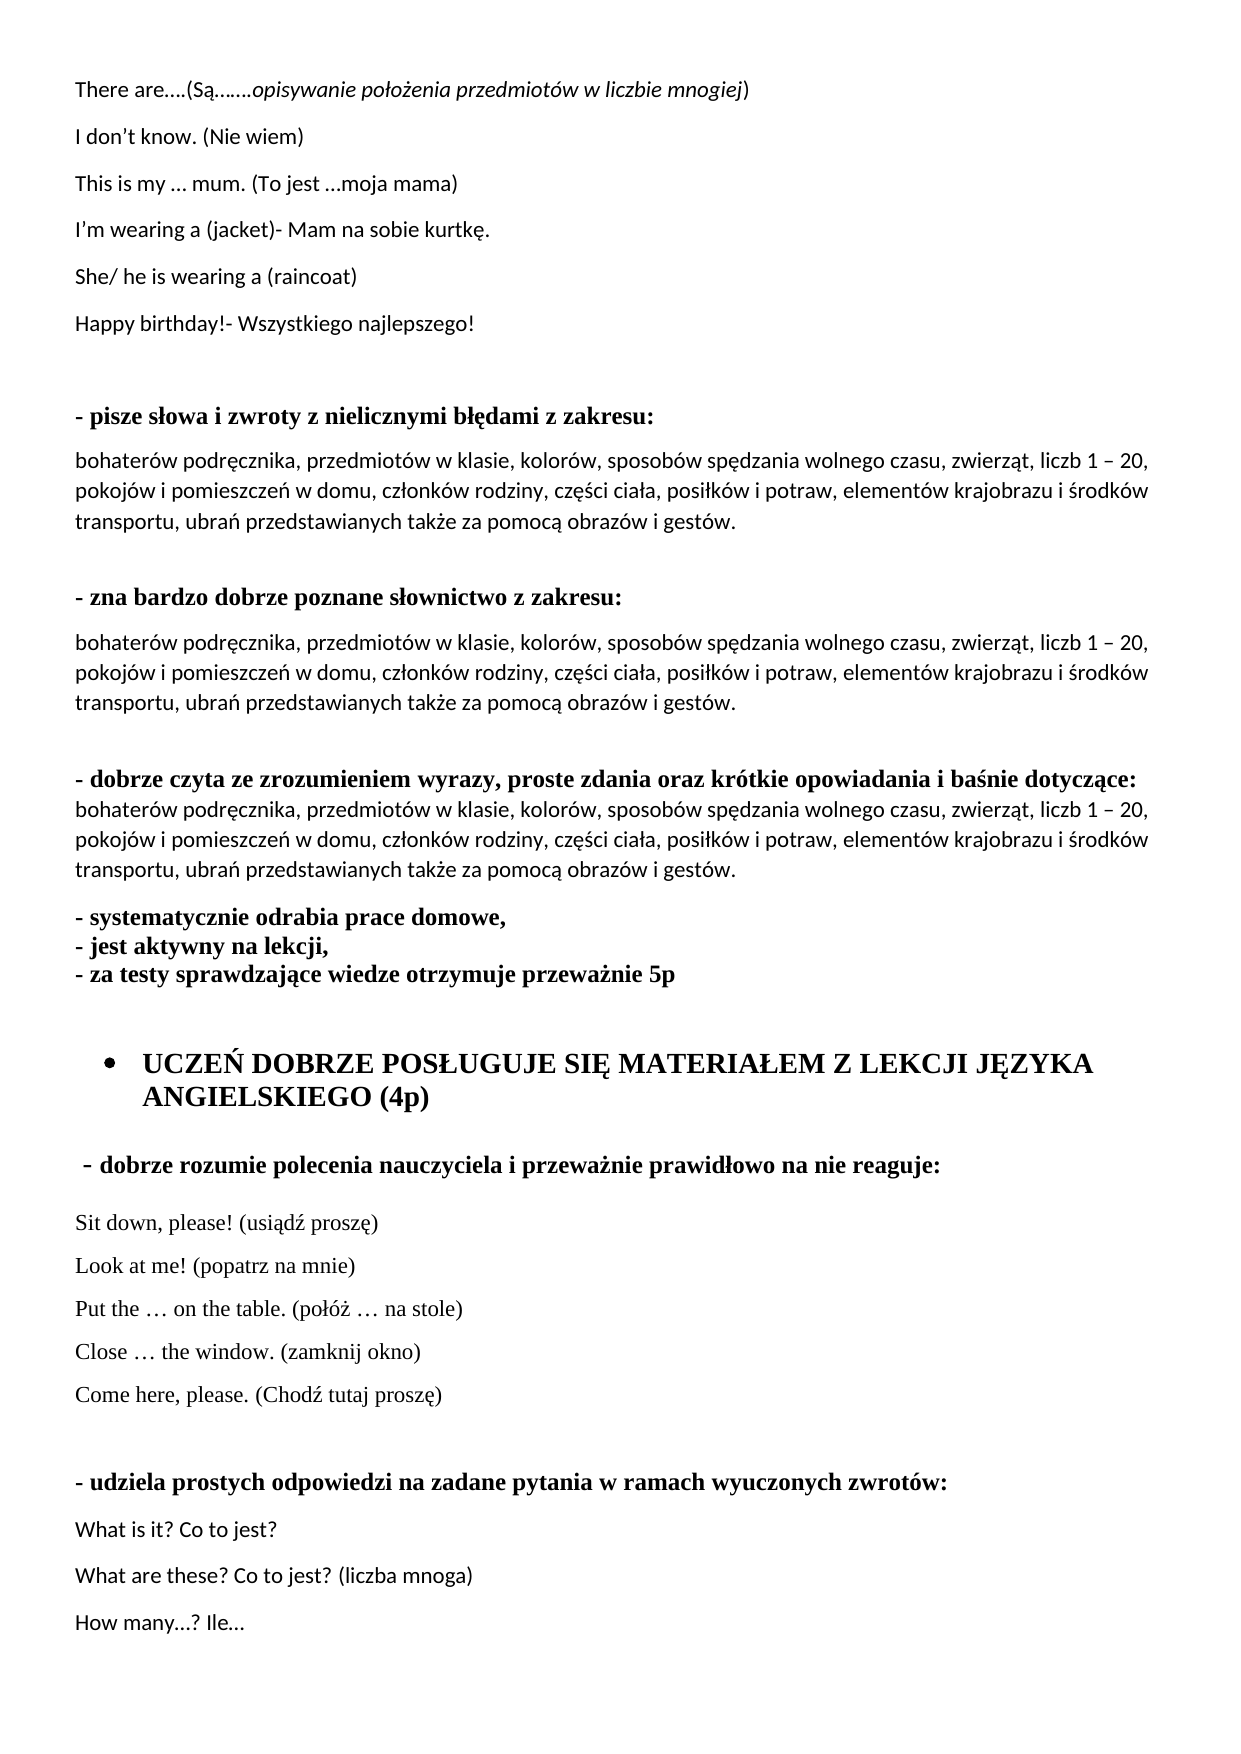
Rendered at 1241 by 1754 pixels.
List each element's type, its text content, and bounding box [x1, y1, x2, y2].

text What is it? Co to jest? [75, 1515, 1165, 1543]
text This is my … mum. (To jest …moja mama) [75, 169, 1165, 197]
text Come here, please. (Chodź tutaj proszę) [75, 1381, 1165, 1407]
text I’m wearing a (jacket)- Mam na sobie kurtkę. [75, 216, 1165, 244]
text - udziela prostych odpowiedzi na zadane pytania w ramach wyuczonych zwrotów: [75, 1467, 1165, 1496]
text - pisze słowa i zwroty z nielicznymi błędami z zakresu: [75, 401, 1165, 430]
text bohaterów podręcznika, przedmiotów w klasie, kolorów, sposobów spędzania wolnego czasu, zwierząt, liczb 1 – 20, pokojów i pomieszczeń w domu, członków rodziny, części ciała, posiłków i potraw, elementów krajobrazu i środków transportu, ubrań przedstawianych także za pomocą obrazów i gestów. [75, 628, 1165, 716]
text bohaterów podręcznika, przedmiotów w klasie, kolorów, sposobów spędzania wolnego czasu, zwierząt, liczb 1 – 20, pokojów i pomieszczeń w domu, członków rodziny, części ciała, posiłków i potraw, elementów krajobrazu i środków transportu, ubrań przedstawianych także za pomocą obrazów i gestów. [75, 446, 1165, 535]
text Close … the window. (zamknij okno) [75, 1338, 1165, 1364]
text Sit down, please! (usiądź proszę) [75, 1209, 1165, 1235]
text - zna bardzo dobrze poznane słownictwo z zakresu: [75, 582, 1165, 611]
text - jest aktywny na lekcji, [75, 931, 1165, 959]
text - za testy sprawdzające wiedze otrzymuje przeważnie 5p [75, 959, 1165, 988]
text I don’t know. (Nie wiem) [75, 122, 1165, 150]
text How many…? Ile… [75, 1608, 1165, 1636]
text She/ he is wearing a (raincoat) [75, 262, 1165, 291]
list UCZEŃ DOBRZE POSŁUGUJE SIĘ MATERIAŁEM Z LEKCJI JĘZYKA ANGIELSKIEGO (4p) [104, 1046, 1165, 1113]
text Put the … on the table. (połóż … na stole) [75, 1295, 1165, 1321]
text - dobrze czyta ze zrozumieniem wyrazy, proste zdania oraz krótkie opowiadania i baśnie dotyczące: bohaterów podręcznika, przedmiotów w klasie, kolorów, sposobów spędzania wolnego czasu, zwierząt, liczb 1 – 20, pokojów i pomieszczeń w domu, członków rodziny, części ciała, posiłków i potraw, elementów krajobrazu i środków transportu, ubrań przedstawianych także za pomocą obrazów i gestów. [75, 764, 1165, 883]
text Look at me! (popatrz na mnie) [75, 1252, 1165, 1278]
text - dobrze rozumie polecenia nauczyciela i przeważnie prawidłowo na nie reaguje: [75, 1147, 1165, 1180]
text There are….(Są…….opisywanie położenia przedmiotów w liczbie mnogiej) [75, 75, 1165, 103]
text What are these? Co to jest? (liczba mnoga) [75, 1562, 1165, 1589]
text - systematycznie odrabia prace domowe, [75, 902, 1165, 931]
text Happy birthday!- Wszystkiego najlepszego! [75, 309, 1165, 337]
